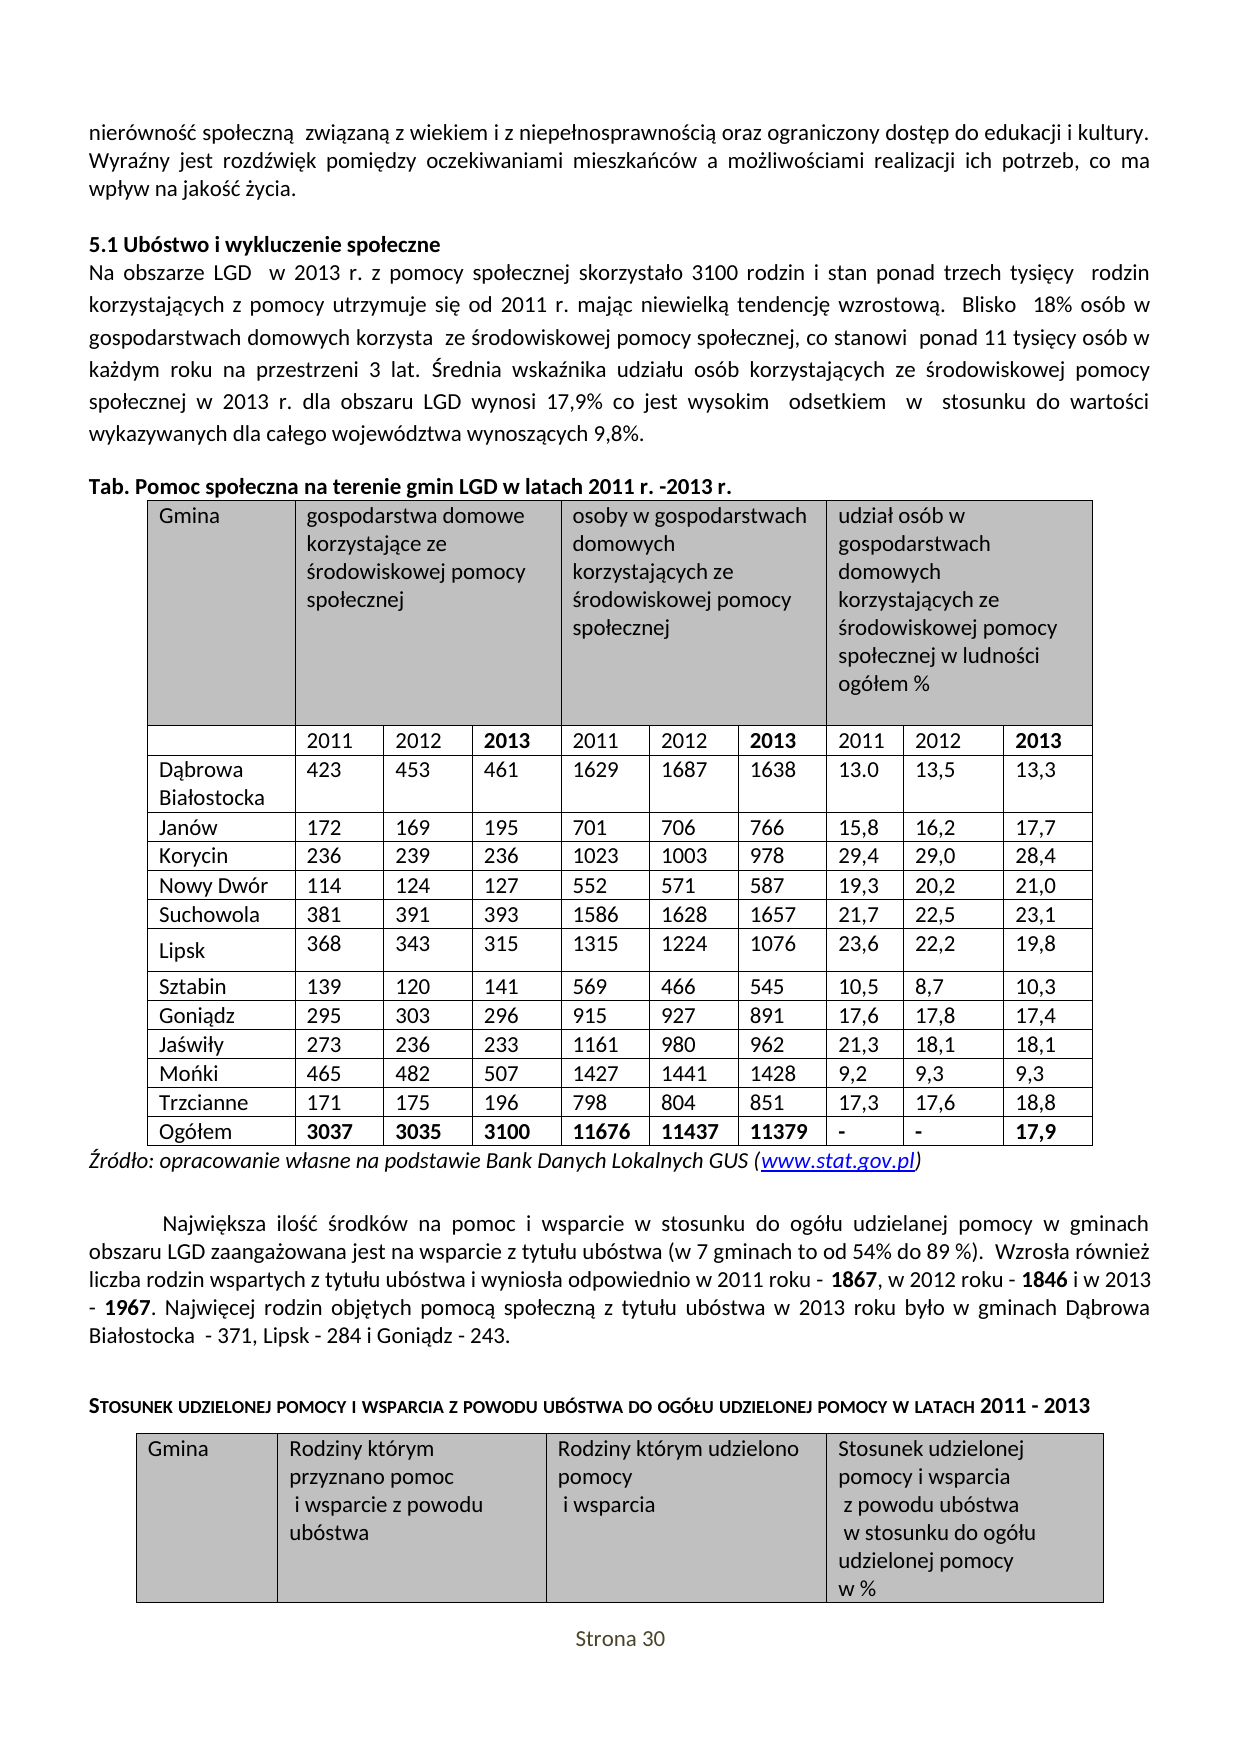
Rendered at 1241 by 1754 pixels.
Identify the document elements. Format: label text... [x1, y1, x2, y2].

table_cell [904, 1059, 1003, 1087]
text Największa ilość środków na pomoc i wsparcie w stosunku do ogółu udzielanej pomocy w gminach obszaru LGD zaangażowana jest na wsparcie z tytułu ubóstwa (w 7 gminach to od 54% do 89 %). Wzrosła również liczba rodzin wspartych z tytułu ubóstwa i wyniosła odpowiednio w 2011 roku - 1867, w 2012 roku - 1846 i w 2013 - 1967. Najwięcej rodzin objętych pomocą społeczną z tytułu ubóstwa w 2013 roku było w gminach Dąbrowa Białostocka - 371, Lipsk - 284 i Goniądz - 243. [89, 1209, 1152, 1349]
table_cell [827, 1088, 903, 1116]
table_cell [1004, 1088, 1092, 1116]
table_cell 706 [650, 813, 738, 841]
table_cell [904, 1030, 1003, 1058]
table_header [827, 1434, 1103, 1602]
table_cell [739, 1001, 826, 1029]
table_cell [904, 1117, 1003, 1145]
table_cell 120 [384, 972, 472, 1000]
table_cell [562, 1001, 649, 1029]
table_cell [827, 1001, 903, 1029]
table_cell 114 [296, 871, 383, 899]
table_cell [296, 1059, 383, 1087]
table_cell 1687 [650, 756, 738, 812]
table_header udział osób w gospodarstwach domowych korzystających ze środowiskowej pomocy społecznej w ludności ogółem % [827, 501, 1092, 725]
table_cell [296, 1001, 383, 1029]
table_cell 19,8 [1004, 929, 1092, 971]
table_cell 1638 [739, 756, 826, 812]
table_cell 2013 [739, 726, 826, 754]
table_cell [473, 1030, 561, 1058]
table_cell 21,0 [1004, 871, 1092, 899]
table_cell 315 [473, 929, 561, 971]
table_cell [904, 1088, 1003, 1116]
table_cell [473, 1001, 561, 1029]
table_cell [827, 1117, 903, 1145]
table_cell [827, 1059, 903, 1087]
table_cell 1586 [562, 900, 649, 928]
table_cell [148, 726, 295, 754]
table_cell 569 [562, 972, 649, 1000]
table_cell 16,2 [904, 813, 1003, 841]
table_cell 169 [384, 813, 472, 841]
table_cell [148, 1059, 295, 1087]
table_cell Sztabin [148, 972, 295, 1000]
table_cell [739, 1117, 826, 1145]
table_cell 587 [739, 871, 826, 899]
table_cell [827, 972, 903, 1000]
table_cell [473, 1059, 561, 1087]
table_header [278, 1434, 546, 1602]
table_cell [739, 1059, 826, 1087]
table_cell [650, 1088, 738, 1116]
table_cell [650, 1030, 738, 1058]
table_cell Dąbrowa Białostocka [148, 756, 295, 812]
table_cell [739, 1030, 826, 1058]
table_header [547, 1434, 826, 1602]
table_cell 2012 [384, 726, 472, 754]
table_cell 381 [296, 900, 383, 928]
table_cell 552 [562, 871, 649, 899]
table_cell Korycin [148, 842, 295, 870]
table_cell 343 [384, 929, 472, 971]
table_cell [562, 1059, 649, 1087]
table_cell 766 [739, 813, 826, 841]
text Na obszarze LGD w 2013 r. z pomocy społecznej skorzystało 3100 rodzin i stan ponad trzech tysięcy rodzin korzystających z pomocy utrzymuje się od 2011 r. mając niewielką tendencję wzrostową. Blisko 18% osób w gospodarstwach domowych korzysta ze środowiskowej pomocy społecznej, co stanowi ponad 11 tysięcy osób w każdym roku na przestrzeni 3 lat. Średnia wskaźnika udziału osób korzystających ze środowiskowej pomocy społecznej w 2013 r. dla obszaru LGD wynosi 17,9% co jest wysokim odsetkiem w stosunku do wartości wykazywanych dla całego województwa wynoszących 9,8%. [89, 258, 1152, 447]
table_cell 29,0 [904, 842, 1003, 870]
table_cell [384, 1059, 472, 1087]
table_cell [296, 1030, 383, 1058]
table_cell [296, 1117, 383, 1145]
text Tab. Pomoc społeczna na terenie gmin LGD w latach 2011 r. -2013 r. [89, 472, 1152, 500]
table_cell 22,2 [904, 929, 1003, 971]
table_cell 393 [473, 900, 561, 928]
table_cell 13.0 [827, 756, 903, 812]
table_cell 1023 [562, 842, 649, 870]
table_cell 2011 [296, 726, 383, 754]
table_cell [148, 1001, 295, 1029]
table_cell 391 [384, 900, 472, 928]
text 5.1 Ubóstwo i wykluczenie społeczne [89, 230, 1152, 258]
text Źródło: opracowanie własne na podstawie Bank Danych Lokalnych GUS (www.stat.gov.pl) [89, 1146, 1152, 1174]
table_cell 2012 [904, 726, 1003, 754]
table_cell 466 [650, 972, 738, 1000]
table_cell 28,4 [1004, 842, 1092, 870]
table_cell 423 [296, 756, 383, 812]
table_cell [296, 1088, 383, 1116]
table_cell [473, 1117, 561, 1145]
table_cell 139 [296, 972, 383, 1000]
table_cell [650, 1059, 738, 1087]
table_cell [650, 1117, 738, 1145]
table_cell 20,2 [904, 871, 1003, 899]
table_cell 21,7 [827, 900, 903, 928]
table_cell 453 [384, 756, 472, 812]
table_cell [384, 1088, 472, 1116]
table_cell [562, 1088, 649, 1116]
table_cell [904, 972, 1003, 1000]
table_cell 13,3 [1004, 756, 1092, 812]
table_cell 23,1 [1004, 900, 1092, 928]
table_cell 461 [473, 756, 561, 812]
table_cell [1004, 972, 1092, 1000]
table_cell 1224 [650, 929, 738, 971]
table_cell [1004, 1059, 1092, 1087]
table_cell Lipsk [148, 929, 295, 971]
table_cell 1657 [739, 900, 826, 928]
table_cell 236 [473, 842, 561, 870]
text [89, 118, 1152, 202]
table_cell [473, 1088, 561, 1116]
table_cell 17,7 [1004, 813, 1092, 841]
table_cell 141 [473, 972, 561, 1000]
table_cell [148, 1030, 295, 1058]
table_header Gmina [148, 501, 295, 725]
table_header gospodarstwa domowe korzystające ze środowiskowej pomocy społecznej [296, 501, 561, 725]
table_cell 1003 [650, 842, 738, 870]
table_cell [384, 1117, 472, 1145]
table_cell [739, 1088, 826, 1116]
table_cell 368 [296, 929, 383, 971]
table_header osoby w gospodarstwach domowych korzystających ze środowiskowej pomocy społecznej [562, 501, 826, 725]
table_cell 239 [384, 842, 472, 870]
table_cell 2013 [473, 726, 561, 754]
table_cell 22,5 [904, 900, 1003, 928]
table_cell Nowy Dwór [148, 871, 295, 899]
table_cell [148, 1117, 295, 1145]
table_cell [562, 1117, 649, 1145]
table_cell 1076 [739, 929, 826, 971]
table_cell 127 [473, 871, 561, 899]
table_cell 1628 [650, 900, 738, 928]
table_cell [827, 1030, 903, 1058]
table_cell 23,6 [827, 929, 903, 971]
table_cell 701 [562, 813, 649, 841]
table_cell 236 [296, 842, 383, 870]
table_cell Janów [148, 813, 295, 841]
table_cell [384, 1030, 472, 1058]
table_cell Suchowola [148, 900, 295, 928]
table_cell 13,5 [904, 756, 1003, 812]
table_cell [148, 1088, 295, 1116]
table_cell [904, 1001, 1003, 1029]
table_cell 195 [473, 813, 561, 841]
table_cell 2012 [650, 726, 738, 754]
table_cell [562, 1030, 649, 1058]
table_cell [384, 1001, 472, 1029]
table_cell 2013 [1004, 726, 1092, 754]
table_cell 2011 [562, 726, 649, 754]
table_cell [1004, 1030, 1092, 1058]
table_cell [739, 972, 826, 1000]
table_cell 19,3 [827, 871, 903, 899]
table_cell 172 [296, 813, 383, 841]
table_cell 1315 [562, 929, 649, 971]
table_cell 29,4 [827, 842, 903, 870]
text Stosunek udzielonej pomocy i wsparcia z powodu ubóstwa do ogółu udzielonej pomocy w latach 2011 - 2013 [89, 1391, 1152, 1419]
table_cell 1629 [562, 756, 649, 812]
table_cell 2011 [827, 726, 903, 754]
table_cell 124 [384, 871, 472, 899]
table_cell 978 [739, 842, 826, 870]
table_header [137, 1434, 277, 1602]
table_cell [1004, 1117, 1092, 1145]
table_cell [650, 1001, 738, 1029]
table_cell 571 [650, 871, 738, 899]
table_cell 15,8 [827, 813, 903, 841]
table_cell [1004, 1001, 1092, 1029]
